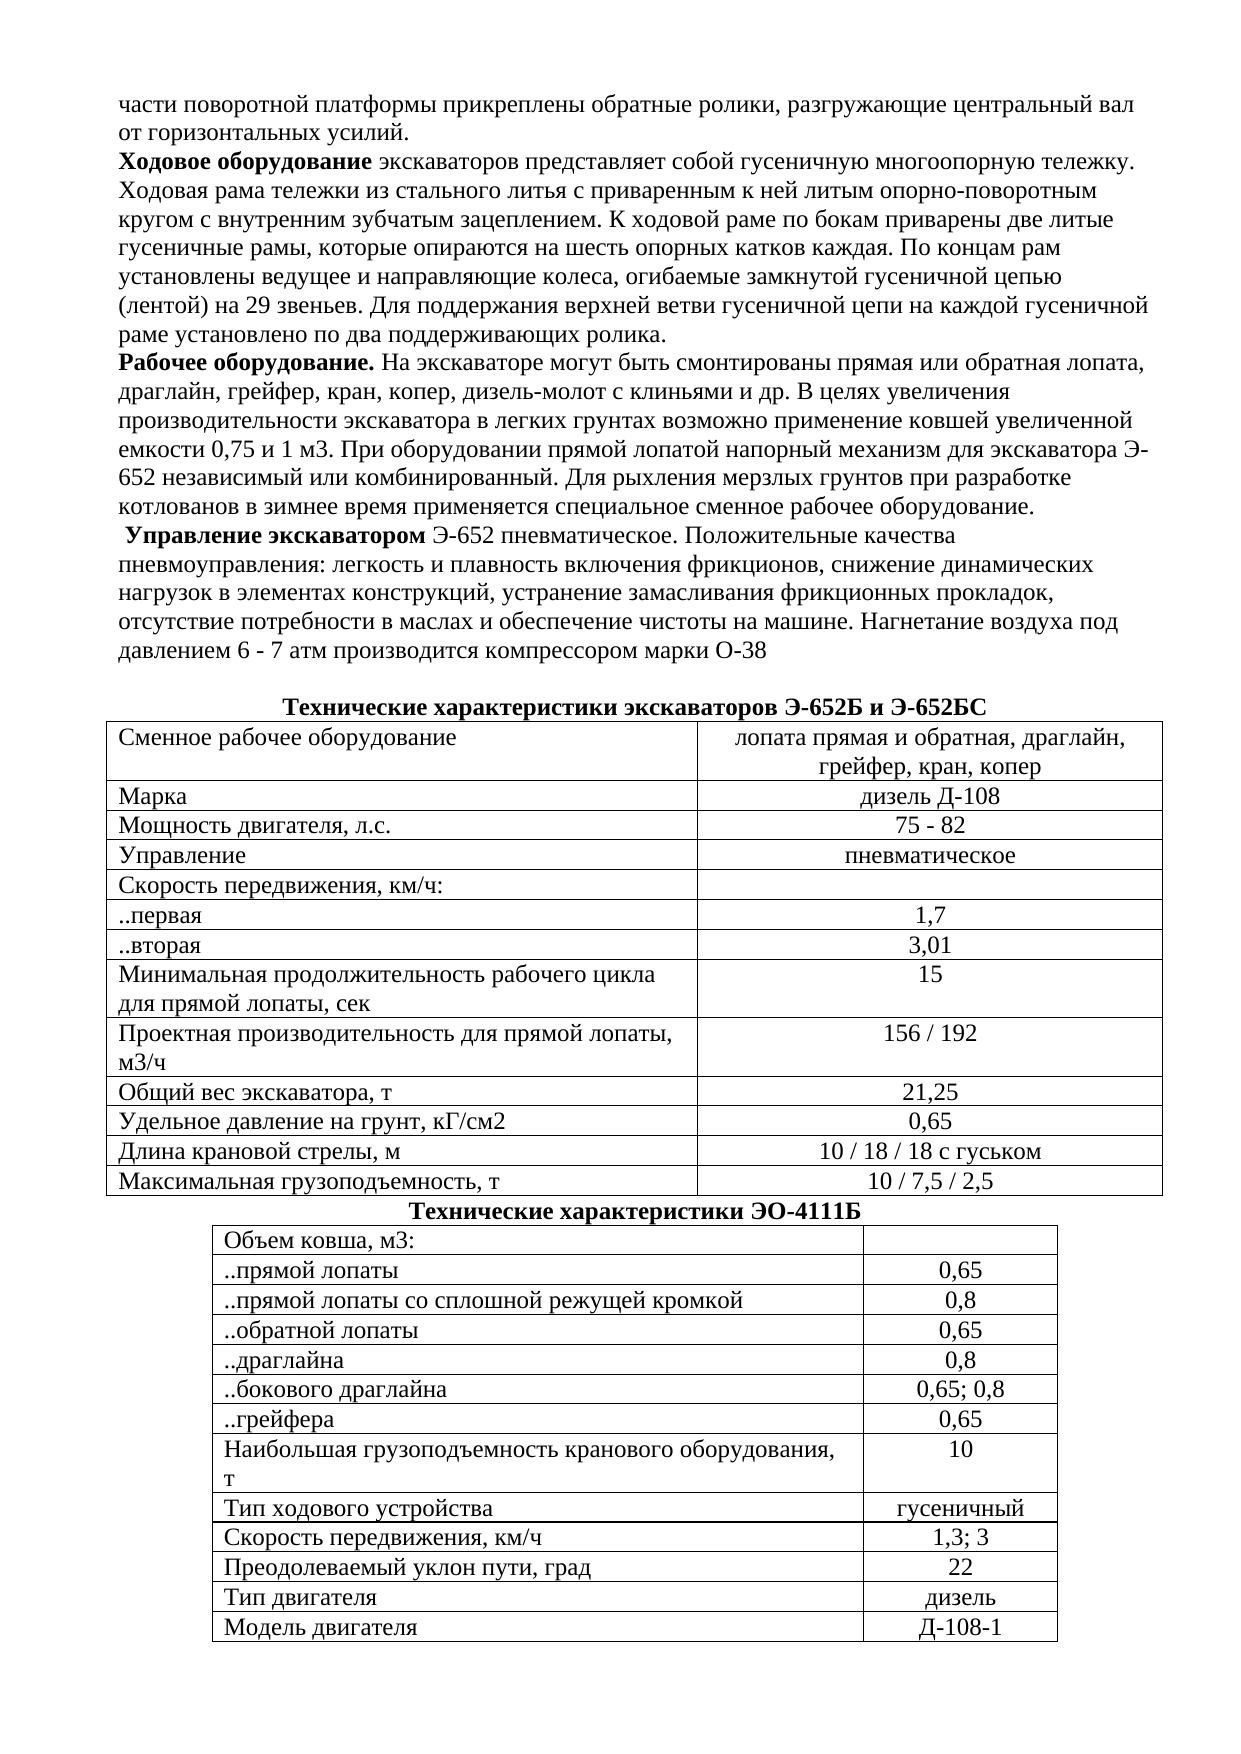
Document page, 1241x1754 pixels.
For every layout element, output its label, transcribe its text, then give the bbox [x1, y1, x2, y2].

table_cell ..драглайна [213, 1345, 863, 1373]
table_cell Марка [107, 781, 697, 809]
table_header лопата прямая и обратная, драглайн, грейфер, кран, копер [698, 722, 1162, 780]
table_cell ..первая [107, 900, 697, 929]
table_cell 22 [864, 1552, 1057, 1581]
table_cell ..обратной лопаты [213, 1315, 863, 1344]
table_cell ..прямой лопаты [213, 1255, 863, 1284]
table_cell Скорость передвижения, км/ч [213, 1523, 863, 1551]
table_cell 156 / 192 [698, 1018, 1162, 1076]
table_cell Наибольшая грузоподъемность кранового оборудования, т [213, 1434, 863, 1492]
table_cell Преодолеваемый уклон пути, град [213, 1552, 863, 1581]
table_cell дизель Д-108 [698, 781, 1162, 809]
table_cell Длина крановой стрелы, м [107, 1136, 697, 1165]
table_cell Д-108-1 [864, 1612, 1057, 1641]
table_cell гусеничный [864, 1493, 1057, 1521]
table_cell 0,65 [864, 1404, 1057, 1433]
table_cell Скорость передвижения, км/ч: [107, 870, 697, 899]
text Рабочее оборудование. На экскаваторе могут быть смонтированы прямая или обратная лопата, драглайн, грейфер, кран, копер, дизель-молот с клиньями и др. В целях увеличения производительности экскаватора в легких грунтах возможно применение ковшей увеличенной емкости 0,75 и 1 м3. При оборудовании прямой лопатой напорный механизм для экскаватора Э-652 независимый или комбинированный. Для рыхления мерзлых грунтов при разработке котлованов в зимнее время применяется специальное сменное рабочее оборудование. [118, 347, 1152, 520]
table_cell 0,65 [698, 1106, 1162, 1135]
table_cell ..вторая [107, 930, 697, 958]
table_cell 10 [864, 1434, 1057, 1492]
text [118, 89, 1152, 146]
table_cell Максимальная грузоподъемность, т [107, 1166, 697, 1195]
table_cell Тип двигателя [213, 1582, 863, 1611]
table_cell 1,3; 3 [864, 1523, 1057, 1551]
table_cell 10 / 7,5 / 2,5 [698, 1166, 1162, 1195]
table_cell Общий вес экскаватора, т [107, 1077, 697, 1105]
text Управление экскаватором Э-652 пневматическое. Положительные качества пневмоуправления: легкость и плавность включения фрикционов, снижение динамических нагрузок в элементах конструкций, устранение замасливания фрикционных прокладок, отсутствие потребности в маслах и обеспечение чистоты на машине. Нагнетание воздуха под давлением 6 - 7 атм производится компрессором марки О-38 [118, 520, 1152, 664]
table_cell [698, 870, 1162, 899]
table_header Сменное рабочее оборудование [107, 722, 697, 780]
text Ходовое оборудование экскаваторов представляет собой гусеничную многоопорную тележку. Ходовая рама тележки из стального литья с приваренным к ней литым опорно-поворотным кругом с внутренним зубчатым зацеплением. К ходовой раме по бокам приварены две литые гусеничные рамы, которые опираются на шесть опорных катков каждая. По концам рам установлены ведущее и направляющие колеса, огибаемые замкнутой гусеничной цепью (лентой) на 29 звеньев. Для поддержания верхней ветви гусеничной цепи на каждой гусеничной раме установлено по два поддерживающих ролика. [118, 146, 1152, 347]
table_cell 1,7 [698, 900, 1162, 929]
table_cell 0,8 [864, 1345, 1057, 1373]
table_cell Мощность двигателя, л.с. [107, 811, 697, 839]
table_cell 21,25 [698, 1077, 1162, 1105]
table_cell пневматическое [698, 840, 1162, 869]
table_cell 0,8 [864, 1285, 1057, 1314]
table_cell Удельное давление на грунт, кГ/см2 [107, 1106, 697, 1135]
table_header Объем ковша, м3: [213, 1226, 863, 1254]
text Технические характеристики ЭО-4111Б [118, 1196, 1152, 1224]
table_cell Минимальная продолжительность рабочего цикла для прямой лопаты, сек [107, 960, 697, 1017]
text Технические характеристики экскаваторов Э-652Б и Э-652БС [118, 692, 1152, 721]
table_cell 75 - 82 [698, 811, 1162, 839]
table_cell Тип ходового устройства [213, 1493, 863, 1521]
table_cell ..прямой лопаты со сплошной режущей кромкой [213, 1285, 863, 1314]
table_cell 0,65 [864, 1315, 1057, 1344]
table_header [864, 1226, 1057, 1254]
table_cell 0,65; 0,8 [864, 1375, 1057, 1403]
table_cell 3,01 [698, 930, 1162, 958]
table_cell ..бокового драглайна [213, 1375, 863, 1403]
table_cell 10 / 18 / 18 с гуськом [698, 1136, 1162, 1165]
table_cell Модель двигателя [213, 1612, 863, 1641]
table_cell дизель [864, 1582, 1057, 1611]
table_cell 0,65 [864, 1255, 1057, 1284]
table_cell Проектная производительность для прямой лопаты, м3/ч [107, 1018, 697, 1076]
table_cell ..грейфера [213, 1404, 863, 1433]
table_cell Управление [107, 840, 697, 869]
table_cell 15 [698, 960, 1162, 1017]
